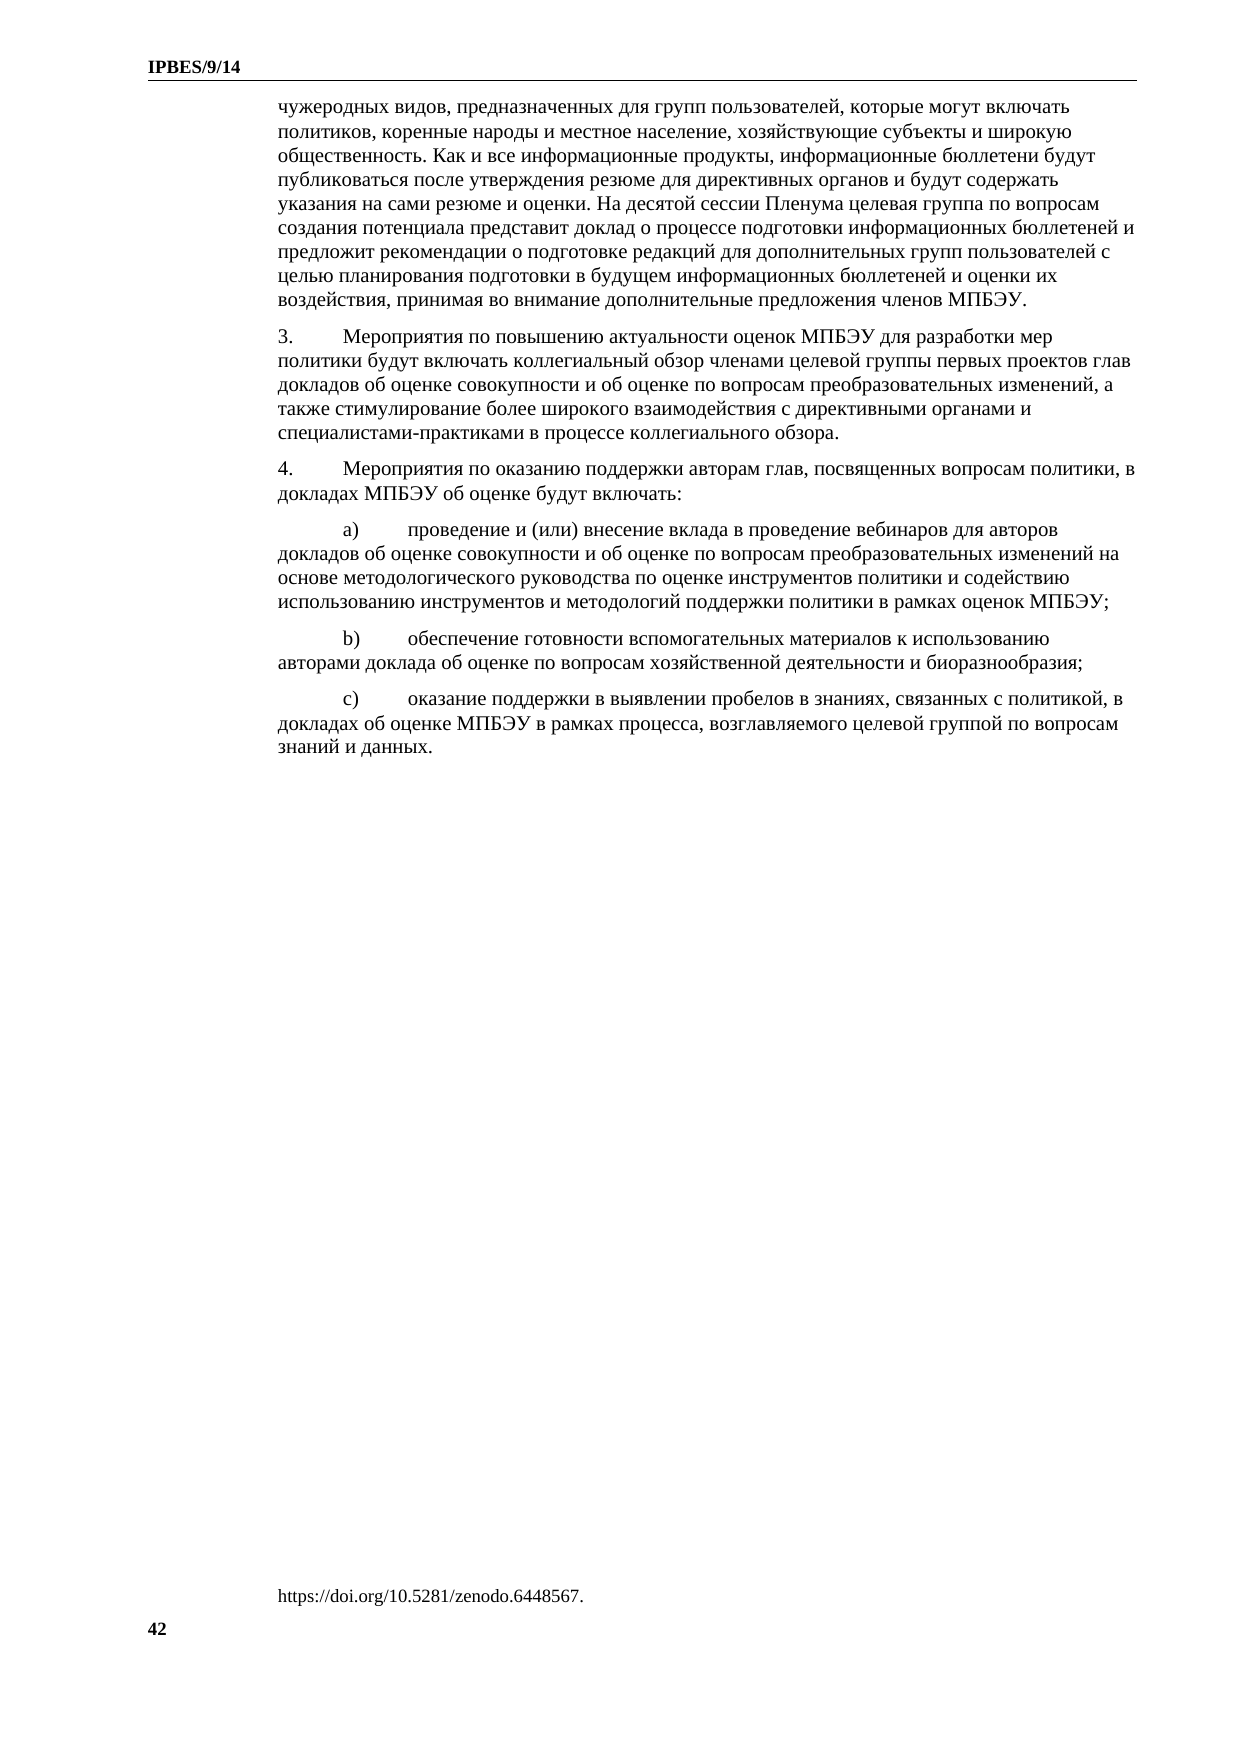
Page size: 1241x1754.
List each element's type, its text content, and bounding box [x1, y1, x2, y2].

text 4. Мероприятия по оказанию поддержки авторам глав, посвященных вопросам политики, в докладах МПБЭУ об оценке будут включать: [278, 456, 1137, 504]
text 3. Мероприятия по повышению актуальности оценок МПБЭУ для разработки мер политики будут включать коллегиальный обзор членами целевой группы первых проектов глав докладов об оценке совокупности и об оценке по вопросам преобразовательных изменений, а также стимулирование более широкого взаимодействия с директивными органами и специалистами-практиками в процессе коллегиального обзора. [278, 323, 1137, 444]
text b) обеспечение готовности вспомогательных материалов к использованию авторами доклада об оценке по вопросам хозяйственной деятельности и биоразнообразия; [278, 626, 1137, 674]
text a) проведение и (или) внесение вклада в проведение вебинаров для авторов докладов об оценке совокупности и об оценке по вопросам преобразовательных изменений на основе методологического руководства по оценке инструментов политики и содействию использованию инструментов и методологий поддержки политики в рамках оценок МПБЭУ; [278, 517, 1137, 613]
text c) оказание поддержки в выявлении пробелов в знаниях, связанных с политикой, в докладах об оценке МПБЭУ в рамках процесса, возглавляемого целевой группой по вопросам знаний и данных. [278, 686, 1137, 758]
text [278, 94, 1137, 311]
